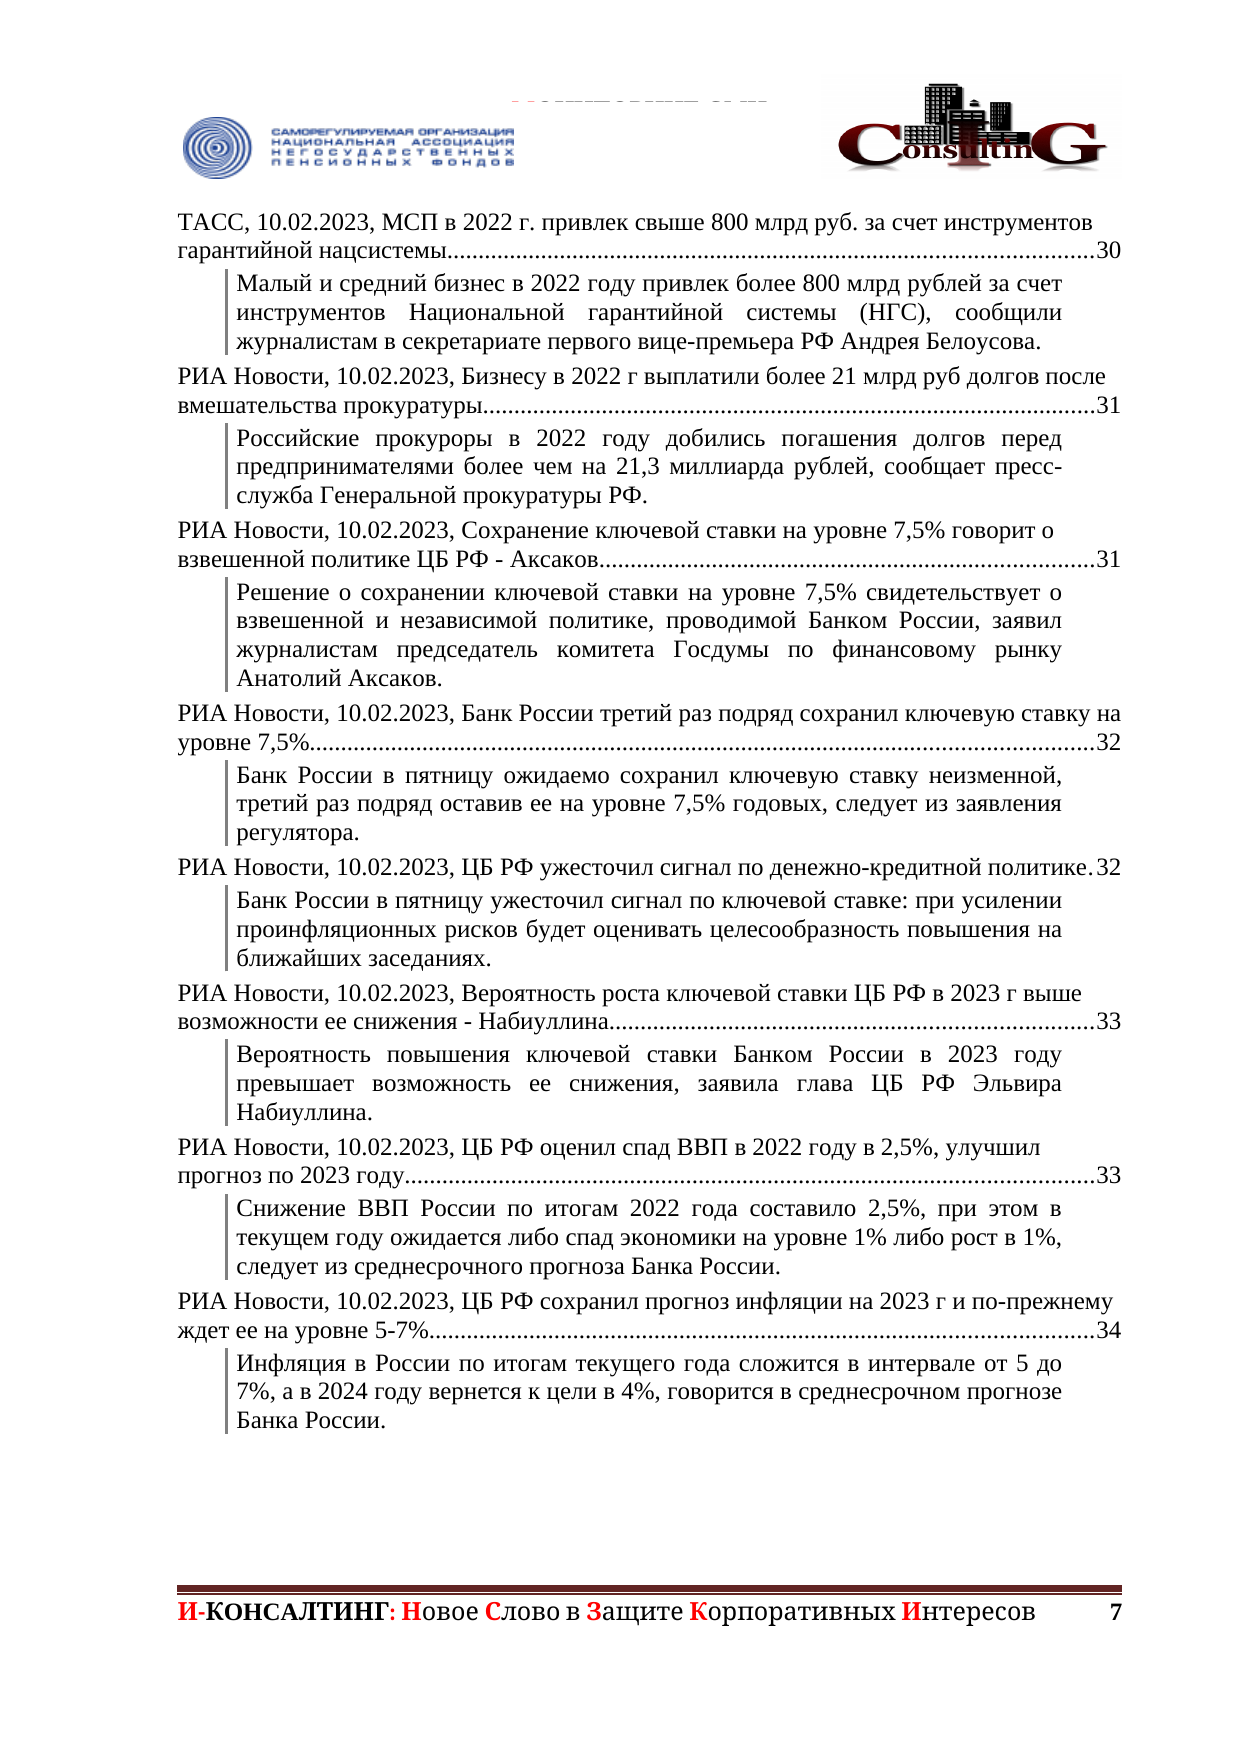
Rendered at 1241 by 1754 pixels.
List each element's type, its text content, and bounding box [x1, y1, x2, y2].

text ТАСС, 10.02.2023, МСП в 2022 г. привлек свыше 800 млрд руб. за счет инструментов гарантийной нацсистемы 30 [177, 207, 1122, 264]
text Инфляция в России по итогам текущего года сложится в интервале от 5 до 7%, а в 2024 году вернется к цели в 4%, говорится в среднесрочном прогнозе Банка России. 34 [228, 1348, 1063, 1434]
text Банк России в пятницу ожидаемо сохранил ключевую ставку неизменной, третий раз подряд оставив ее на уровне 7,5% годовых, следует из заявления регулятора. 32 [228, 760, 1063, 846]
text РИА Новости, 10.02.2023, Сохранение ключевой ставки на уровне 7,5% говорит о взвешенной политике ЦБ РФ - Аксаков 31 [177, 515, 1122, 573]
text РИА Новости, 10.02.2023, ЦБ РФ сохранил прогноз инфляции на 2023 г и по-прежнему ждет ее на уровне 5-7% 34 [177, 1286, 1122, 1343]
text РИА Новости, 10.02.2023, ЦБ РФ оценил спад ВВП в 2022 году в 2,5%, улучшил прогноз по 2023 году 33 [177, 1132, 1122, 1189]
text Банк России в пятницу ужесточил сигнал по ключевой ставке: при усилении проинфляционных рисков будет оценивать целесообразность повышения на ближайших заседаниях. 32 [228, 885, 1063, 971]
text Снижение ВВП России по итогам 2022 года составило 2,5%, при этом в текущем году ожидается либо спад экономики на уровне 1% либо рост в 1%, следует из среднесрочного прогноза Банка России. 33 [225, 1193, 1063, 1280]
text РИА Новости, 10.02.2023, Бизнесу в 2022 г выплатили более 21 млрд руб долгов после вмешательства прокуратуры 31 [177, 361, 1122, 418]
text РИА Новости, 10.02.2023, Вероятность роста ключевой ставки ЦБ РФ в 2023 г выше возможности ее снижения - Набиуллина 33 [177, 978, 1122, 1035]
picture [183, 117, 514, 179]
text Вероятность повышения ключевой ставки Банком России в 2023 году превышает возможность ее снижения, заявила глава ЦБ РФ Эльвира Набиуллина. 33 [228, 1039, 1063, 1126]
text Решение о сохранении ключевой ставки на уровне 7,5% свидетельствует о взвешенной и независимой политике, проводимой Банком России, заявил журналистам председатель комитета Госдумы по финансовому рынку Анатолий Аксаков. 31 [228, 577, 1063, 692]
text Малый и средний бизнес в 2022 году привлек более 800 млрд рублей за счет инструментов Национальной гарантийной системы (НГС), сообщили журналистам в секретариате первого вице-премьера РФ Андрея Белоусова. 30 [225, 268, 1063, 355]
text РИА Новости, 10.02.2023, ЦБ РФ ужесточил сигнал по денежно-кредитной политике 32 [177, 852, 1122, 881]
text РИА Новости, 10.02.2023, Банк России третий раз подряд сохранил ключевую ставку на уровне 7,5% 32 [177, 698, 1122, 756]
picture [821, 73, 1122, 179]
text Российские прокуроры в 2022 году добились погашения долгов перед предпринимателями более чем на 21,3 миллиарда рублей, сообщает пресс-служба Генеральной прокуратуры РФ. 31 [228, 423, 1063, 509]
